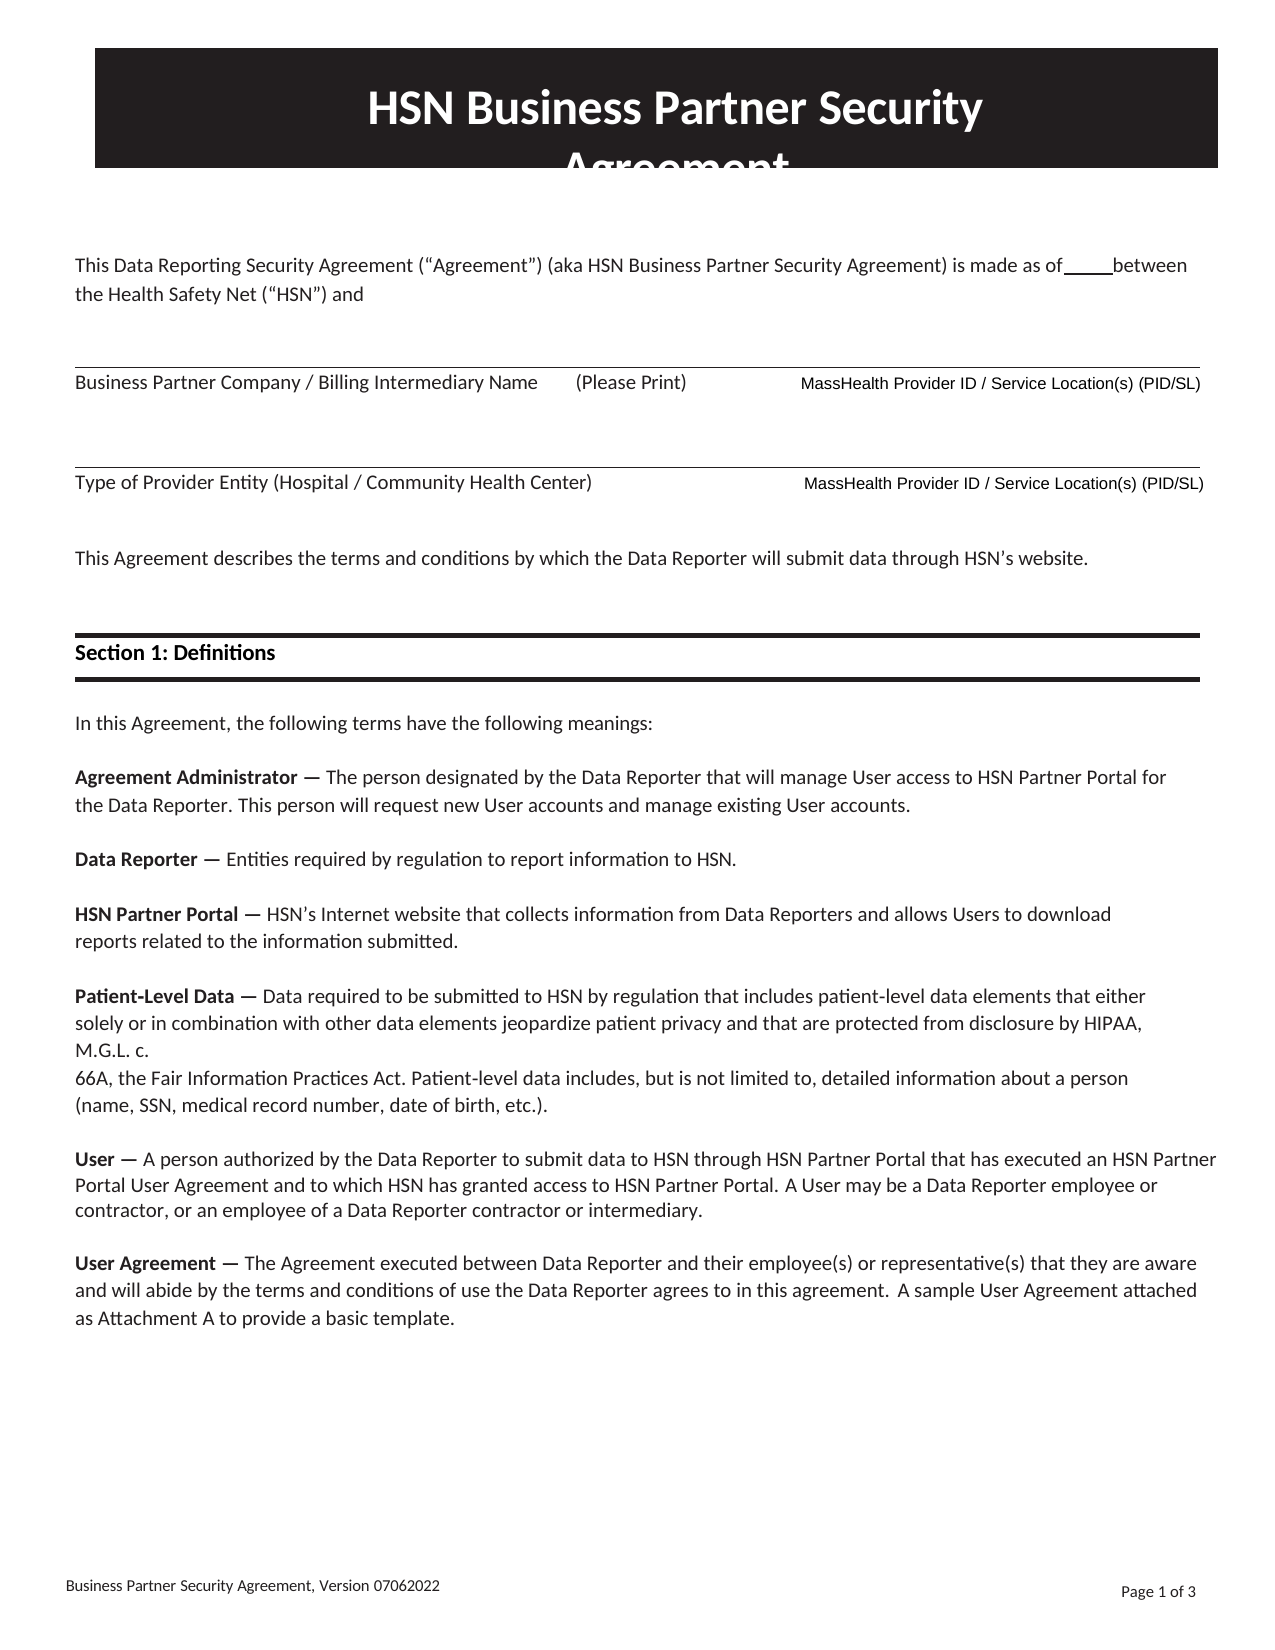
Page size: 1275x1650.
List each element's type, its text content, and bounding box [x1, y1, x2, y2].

text Type of Provider Entity (Hospital / Community Health Center) MassHealth Provider ID / Service Location(s) (PID/SL) [75, 466, 1231, 495]
text User Agreement — The Agreement executed between Data Reporter and their employee(s) or representative(s) that they are aware and will abide by the terms and conditions of use the Data Reporter agrees to in this agreement. A sample User Agreement attached as Attachment A to provide a basic template. [75, 1250, 1198, 1330]
text In this Agreement, the following terms have the following meanings: [75, 710, 1231, 735]
text This Data Reporting Security Agreement (“Agreement”) (aka HSN Business Partner Security Agreement) is made as of between the Health Safety Net (“HSN”) and [75, 252, 1220, 306]
text Agreement Administrator — The person designated by the Data Reporter that will manage User access to HSN Partner Portal for the Data Reporter. This person will request new User accounts and manage existing User accounts. [75, 764, 1198, 817]
text This Agreement describes the terms and conditions by which the Data Reporter will submit data through HSN’s website. [75, 545, 1231, 570]
text 66A, the Fair Information Practices Act. Patient‐level data includes, but is not limited to, detailed information about a person (name, SSN, medical record number, date of birth, etc.). [75, 1065, 1182, 1118]
text Patient‐Level Data — Data required to be submitted to HSN by regulation that includes patient‐level data elements that either solely or in combination with other data elements jeopardize patient privacy and that are protected from disclosure by HIPAA, M.G.L. c. [75, 983, 1198, 1063]
text Business Partner Company / Billing Intermediary Name (Please Print) MassHealth Provider ID / Service Location(s) (PID/SL) [75, 366, 1231, 394]
text HSN Partner Portal — HSN’s Internet website that collects information from Data Reporters and allows Users to download reports related to the information submitted. [75, 901, 1130, 954]
text Data Reporter — Entities required by regulation to report information to HSN. [75, 846, 1231, 872]
text User — A person authorized by the Data Reporter to submit data to HSN through HSN Partner Portal that has executed an HSN Partner Portal User Agreement and to which HSN has granted access to HSN Partner Portal. A User may be a Data Reporter employee or contractor, or an employee of a Data Reporter contractor or intermediary. [75, 1147, 1231, 1223]
subtitle Section 1: Definitions [75, 638, 1231, 667]
